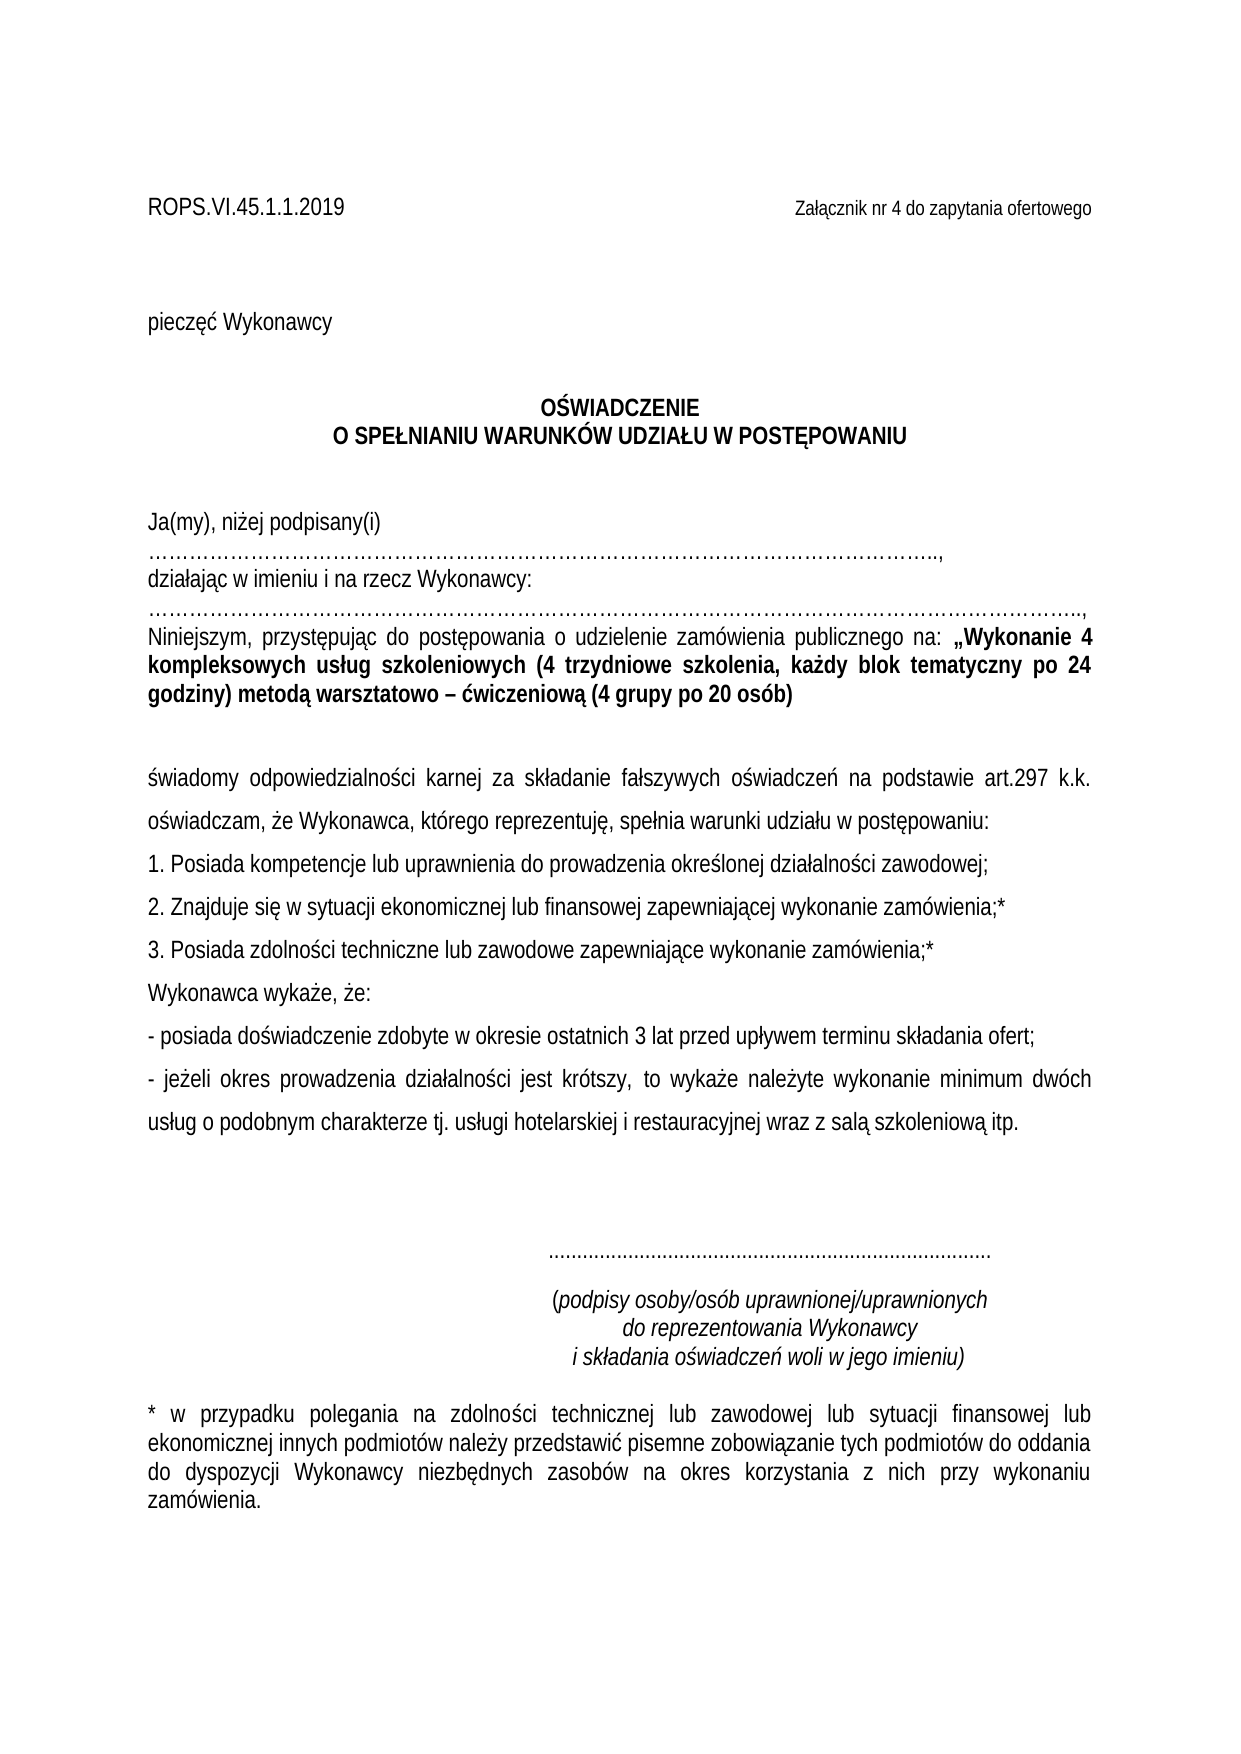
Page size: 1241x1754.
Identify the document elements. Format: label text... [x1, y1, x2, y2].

text 1. Posiada kompetencje lub uprawnienia do prowadzenia określonej działalności zawodowej; [148, 849, 1093, 878]
text Ja(my), niżej podpisany(i) …………………………………………………………………………………………………….., [148, 507, 1093, 564]
text - posiada doświadczenie zdobyte w okresie ostatnich 3 lat przed upływem terminu składania ofert; [148, 1021, 1093, 1049]
text pieczęć Wykonawcy [148, 307, 1093, 335]
text świadomy odpowiedzialności karnej za składanie fałszywych oświadczeń na podstawie art.297 k.k. oświadczam, że Wykonawca, którego reprezentuję, spełnia warunki udziału w postępowaniu: [148, 763, 1093, 835]
text (podpisy osoby/osób uprawnionej/uprawnionych [448, 1285, 1093, 1313]
text 2. Znajduje się w sytuacji ekonomicznej lub finansowej zapewniającej wykonanie zamówienia;* [148, 892, 1093, 921]
text OŚWIADCZENIE [148, 393, 1093, 421]
text * w przypadku polegania na zdolności technicznej lub zawodowej lub sytuacji finansowej lub ekonomicznej innych podmiotów należy przedstawić pisemne zobowiązanie tych podmiotów do oddania do dyspozycji Wykonawcy niezbędnych zasobów na okres korzystania z nich przy wykonaniu zamówienia. [148, 1399, 1093, 1514]
text do reprezentowania Wykonawcy [448, 1313, 1093, 1342]
text działając w imieniu i na rzecz Wykonawcy: ……………………………………………………………………………………………………………………….., [148, 564, 1093, 622]
text 3. Posiada zdolności techniczne lub zawodowe zapewniające wykonanie zamówienia;* [148, 935, 1093, 963]
text Wykonawca wykaże, że: [148, 978, 1093, 1006]
text O SPEŁNIANIU WARUNKÓW UDZIAŁU W POSTĘPOWANIU [148, 421, 1093, 450]
text ROPS.VI.45.1.1.2019 Załącznik nr 4 do zapytania ofertowego [148, 192, 1093, 221]
text - jeżeli okres prowadzenia działalności jest krótszy, to wykaże należyte wykonanie minimum dwóch usług o podobnym charakterze tj. usługi hotelarskiej i restauracyjnej wraz z salą szkoleniową itp. [148, 1063, 1093, 1135]
text .............................................................................. [448, 1235, 1093, 1264]
text Niniejszym, przystępując do postępowania o udzielenie zamówienia publicznego na: „Wykonanie 4 kompleksowych usług szkoleniowych (4 trzydniowe szkolenia, każdy blok tematyczny po 24 godziny) metodą warsztatowo – ćwiczeniową (4 grupy po 20 osób) [148, 622, 1093, 708]
text i składania oświadczeń woli w jego imieniu) [448, 1342, 1093, 1371]
